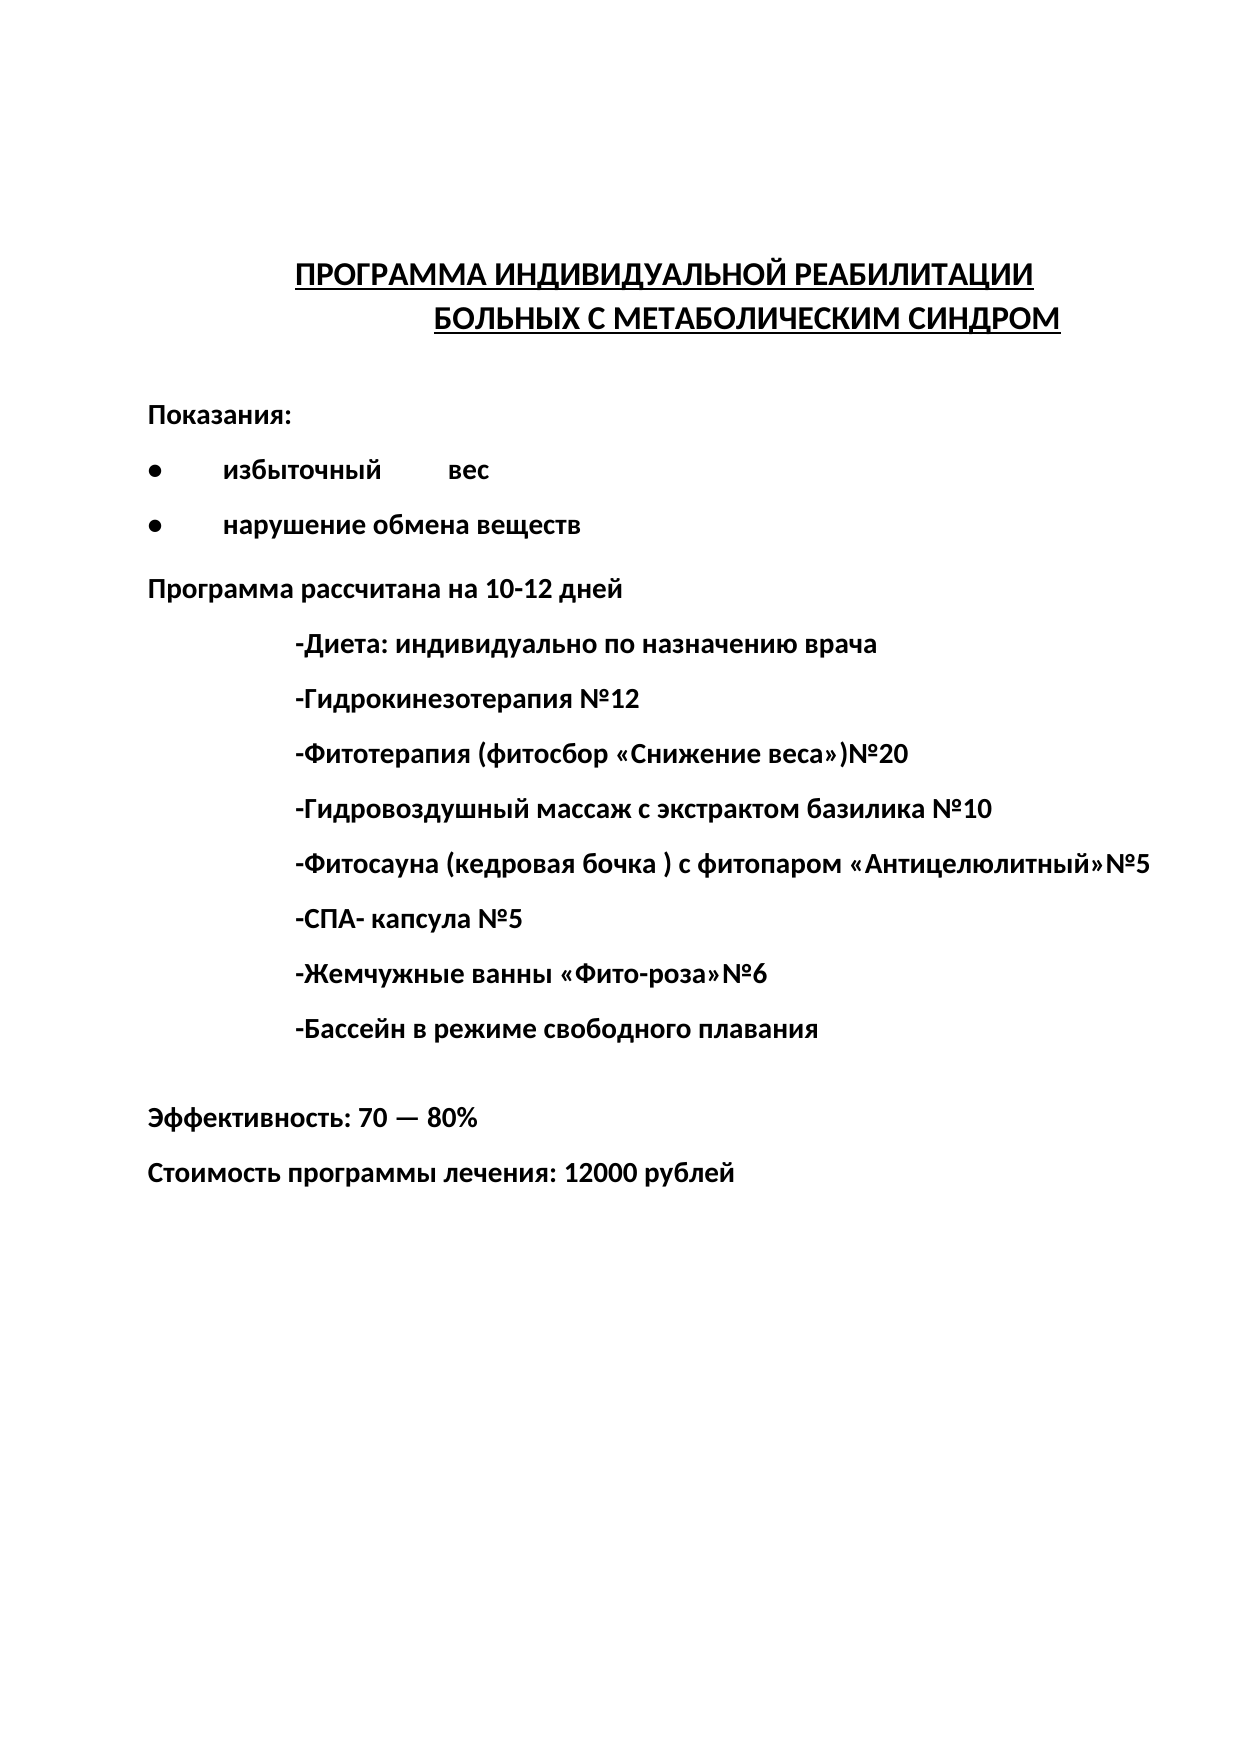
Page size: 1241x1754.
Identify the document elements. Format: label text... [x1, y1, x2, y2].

text -Гидровоздушный массаж с экстрактом базилика №10 [295, 790, 1181, 826]
text -Фитосауна (кедровая бочка ) с фитопаром «Антицелюлитный»№5 [295, 845, 1181, 881]
text -Гидрокинезотерапия №12 [295, 680, 1181, 716]
text • избыточный вес [148, 451, 1181, 487]
text Показания: [148, 396, 1181, 432]
text -Диета: индивидуально по назначению врача [295, 625, 1181, 660]
text -Бассейн в режиме свободного плавания [295, 1011, 1181, 1046]
text Программа рассчитана на 10-12 дней [148, 570, 1181, 605]
text -Жемчужные ванны «Фито-роза»№6 [295, 955, 1181, 991]
text -Фитотерапия (фитосбор «Снижение веса»)№20 [295, 735, 1181, 771]
text Эффективность: 70 — 80% [148, 1099, 1181, 1134]
text ПРОГРАММА ИНДИВИДУАЛЬНОЙ РЕАБИЛИТАЦИИ [148, 253, 1181, 294]
text • нарушение обмена веществ [148, 506, 1181, 542]
text БОЛЬНЫХ С МЕТАБОЛИЧЕСКИМ СИНДРОМ [148, 297, 1181, 338]
text -СПА- капсула №5 [295, 900, 1181, 936]
text Стоимость программы лечения: 12000 рублей [148, 1154, 1181, 1190]
